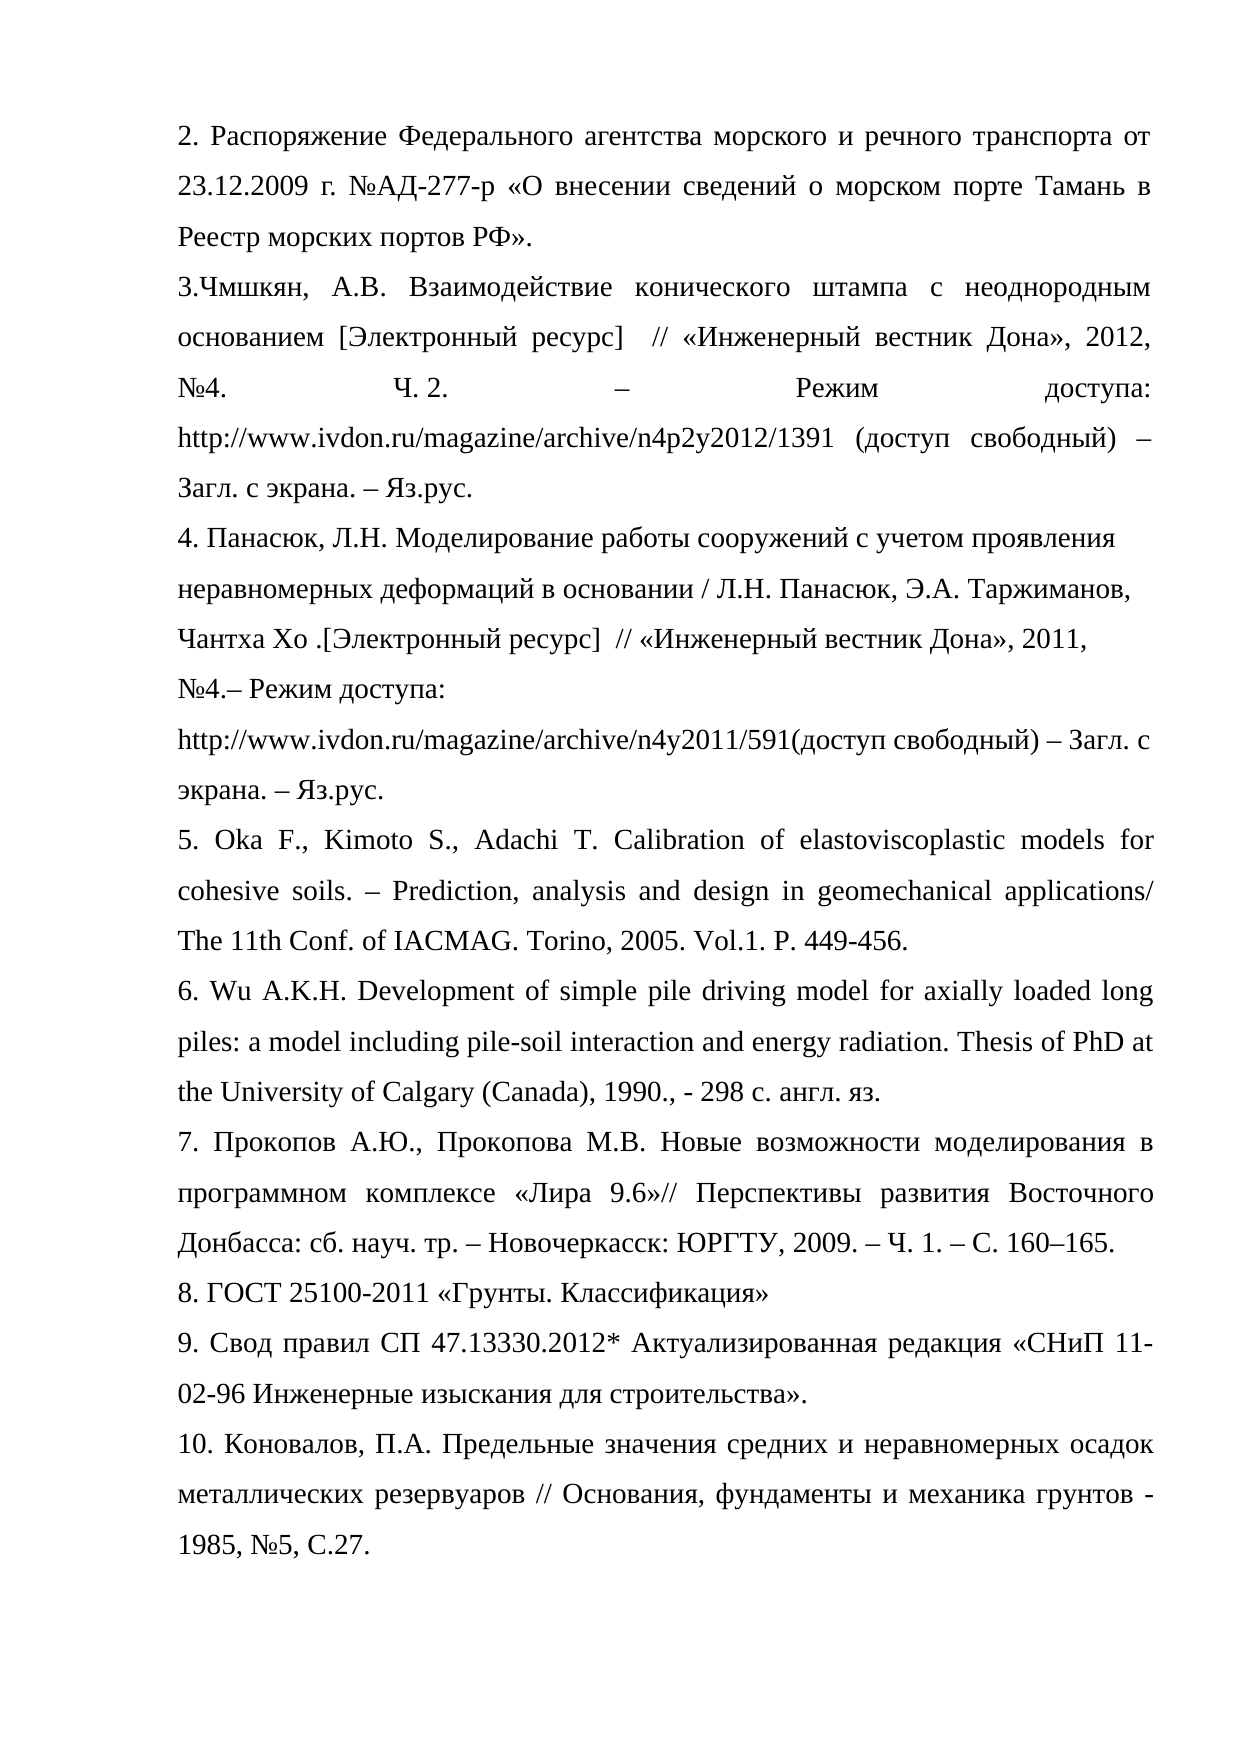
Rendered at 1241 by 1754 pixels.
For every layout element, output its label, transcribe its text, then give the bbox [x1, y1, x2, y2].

text 3.Чмшкян, А.В. Взаимодействие конического штампа с неоднородным основанием [Электронный ресурс] // «Инженерный вестник Дона», 2012, №4. Ч. 2. – Режим доступа: http://www.ivdon.ru/magazine/archive/n4p2y2012/1391 (доступ свободный) – Загл. с экрана. – Яз.рус. [177, 269, 1152, 504]
text 2. Распоряжение Федерального агентства морского и речного транспорта от 23.12.2009 г. №АД-277-р «О внесении сведений о морском порте Тамань в Реестр морских портов РФ». [177, 118, 1152, 252]
text 9. Свод правил СП 47.13330.2012* Актуализированная редакция «СНиП 11-02-96 Инженерные изыскания для строительства». [177, 1326, 1155, 1409]
text 4. Панасюк, Л.Н. Моделирование работы сооружений с учетом проявления неравномерных деформаций в основании / Л.Н. Панасюк, Э.А. Таржиманов, Чантха Хо .[Электронный ресурс] // «Инженерный вестник Дона», 2011, №4.– Режим доступа: http://www.ivdon.ru/magazine/archive/n4y2011/591(доступ свободный) – Загл. с экрана. – Яз.рус. [177, 521, 1155, 806]
text 10. Коновалов, П.А. Предельные значения средних и неравномерных осадок металлических резервуаров // Основания, фундаменты и механика грунтов - 1985, №5, С.27. [177, 1426, 1155, 1560]
text 8. ГОСТ 25100-2011 «Грунты. Классификация» [177, 1275, 1155, 1309]
text 5. Oka F., Kimoto S., Adachi T. Calibration of elastoviscoplastic models for cohesive soils. – Prediction, analysis and design in geomechanical applications/ The 11th Conf. of IACMAG. Torino, 2005. Vol.1. P. 449-456. [177, 822, 1155, 957]
text 6. Wu A.K.H. Development of simple pile driving model for axially loaded long piles: a model including pile-soil interaction and energy radiation. Thesis of PhD at the University of Calgary (Canada), 1990., - 298 c. англ. яз. [177, 973, 1155, 1108]
text 7. Прокопов А.Ю., Прокопова М.В. Новые возможности моделирования в программном комплексе «Лира 9.6»// Перспективы развития Восточного Донбасса: сб. науч. тр. – Новочеркасск: ЮРГТУ, 2009. – Ч. 1. – С. 160–165. [177, 1124, 1155, 1258]
